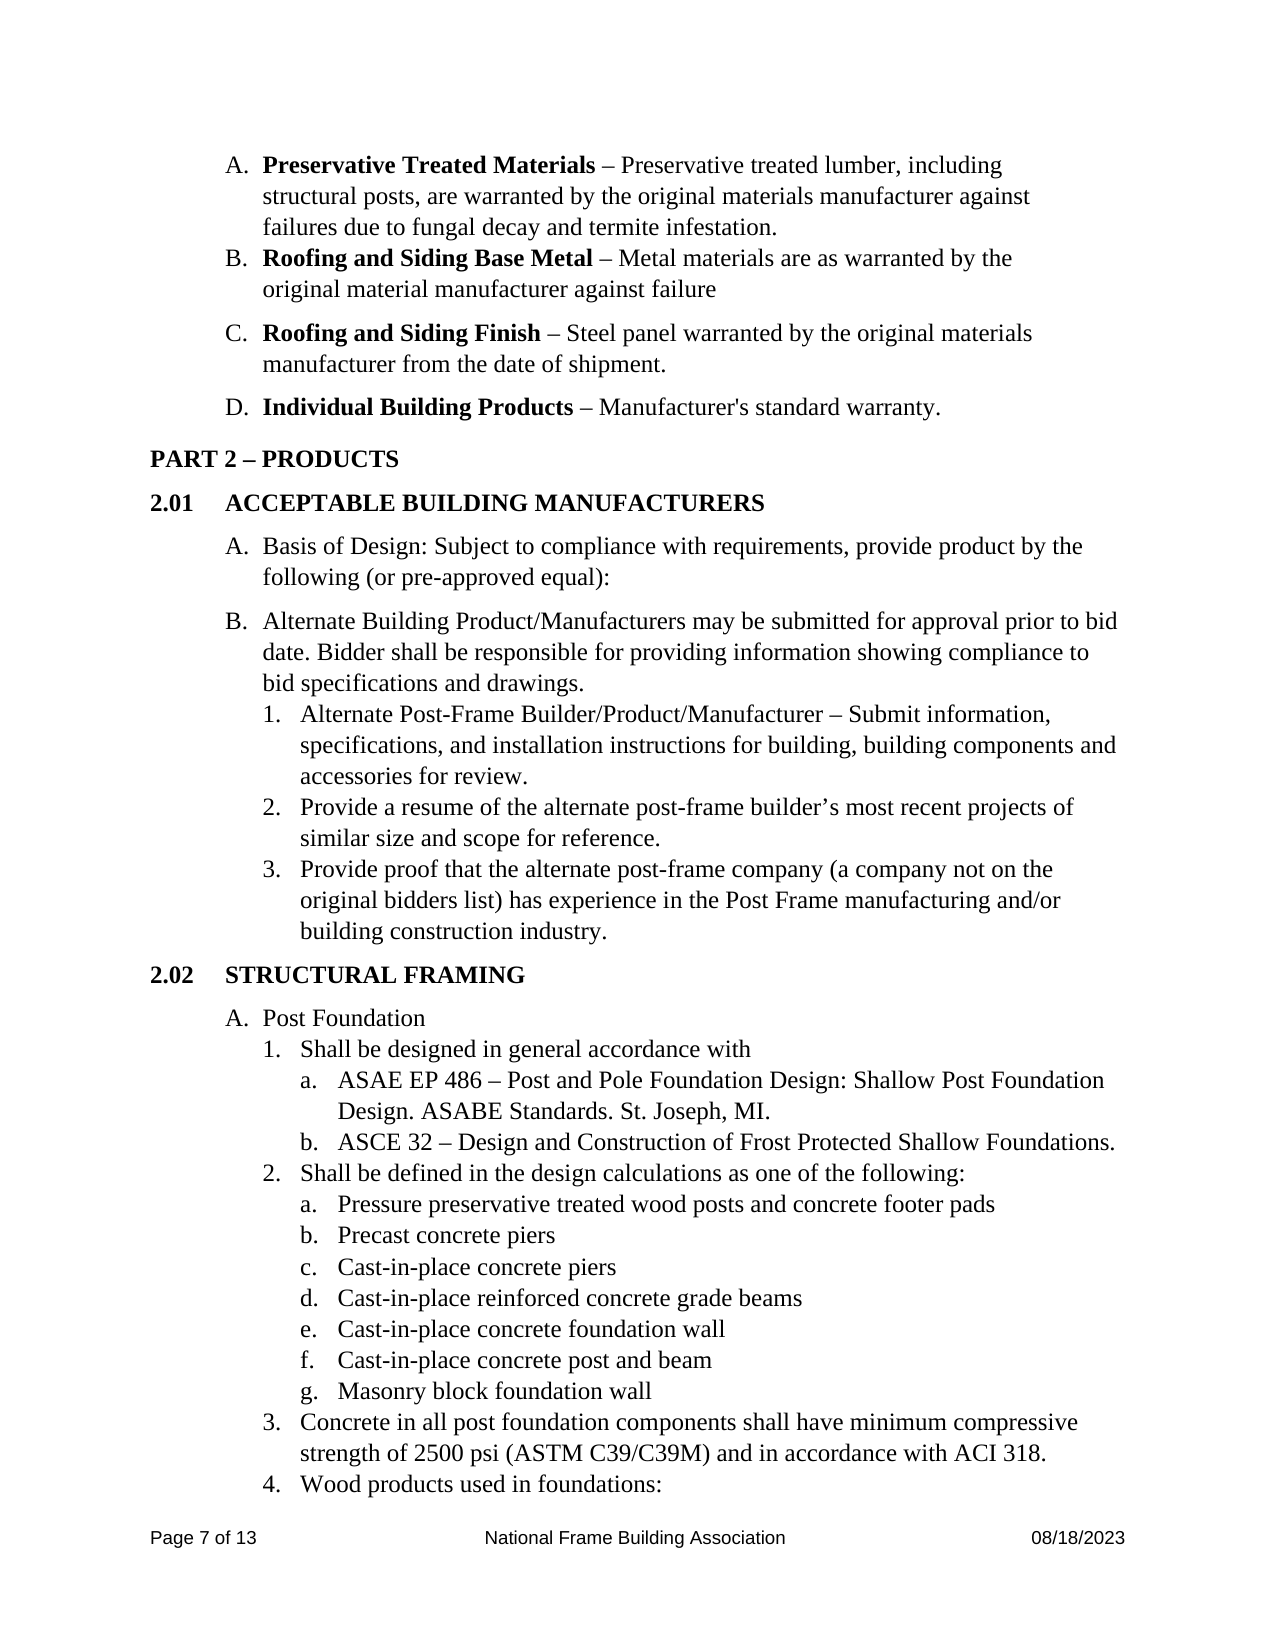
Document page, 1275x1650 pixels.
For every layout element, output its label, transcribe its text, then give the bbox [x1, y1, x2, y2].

list 2.02 STRUCTURAL FRAMING [150, 960, 1125, 988]
list Individual Building Products – Manufacturer's standard warranty. [225, 392, 1080, 421]
text Masonry block foundation wall [300, 1376, 1125, 1404]
list Basis of Design: Subject to compliance with requirements, provide product by the following (or pre-approved equal): [225, 531, 1125, 591]
text ASCE 32 – Design and Construction of Frost Protected Shallow Foundations. [300, 1127, 1125, 1156]
text Cast-in-place concrete post and beam [300, 1345, 1125, 1373]
text Cast-in-place concrete foundation wall [300, 1314, 1125, 1342]
list Alternate Post-Frame Builder/Product/Manufacturer – Submit information, specifications, and installation instructions for building, building components and accessories for review. [262, 699, 1125, 790]
list 2.01 ACCEPTABLE BUILDING MANUFACTURERS [150, 488, 1125, 516]
text Pressure preservative treated wood posts and concrete footer pads [300, 1189, 1125, 1218]
list Provide proof that the alternate post-frame company (a company not on the original bidders list) has experience in the Post Frame manufacturing and/or building construction industry. [262, 854, 1125, 945]
list Roofing and Siding Finish – Steel panel warranted by the original materials manufacturer from the date of shipment. [225, 318, 1080, 377]
text ASAE EP 486 – Post and Pole Foundation Design: Shallow Post Foundation Design. ASABE Standards. St. Joseph, MI. [300, 1065, 1125, 1125]
list Preservative Treated Materials – Preservative treated lumber, including structural posts, are warranted by the original materials manufacturer against failures due to fungal decay and termite infestation. [225, 150, 1079, 241]
list Roofing and Siding Base Metal – Metal materials are as warranted by the original material manufacturer against failure [225, 243, 1080, 303]
text Post Foundation [225, 1003, 1125, 1032]
text Precast concrete piers [300, 1221, 1125, 1249]
list PART 2 – PRODUCTS [150, 444, 1125, 473]
list Alternate Building Product/Manufacturers may be submitted for approval prior to bid date. Bidder shall be responsible for providing information showing compliance to bid specifications and drawings. [225, 606, 1125, 697]
text Cast-in-place reinforced concrete grade beams [300, 1283, 1125, 1311]
text Wood products used in foundations: [262, 1469, 1125, 1498]
list Provide a resume of the alternate post-frame builder’s most recent projects of similar size and scope for reference. [262, 792, 1125, 852]
text Shall be defined in the design calculations as one of the following: [262, 1158, 1125, 1187]
text Cast-in-place concrete piers [300, 1252, 1125, 1280]
text Concrete in all post foundation components shall have minimum compressive strength of 2500 psi (ASTM C39/C39M) and in accordance with ACI 318. [262, 1407, 1125, 1467]
text Shall be designed in general accordance with [262, 1034, 1125, 1063]
